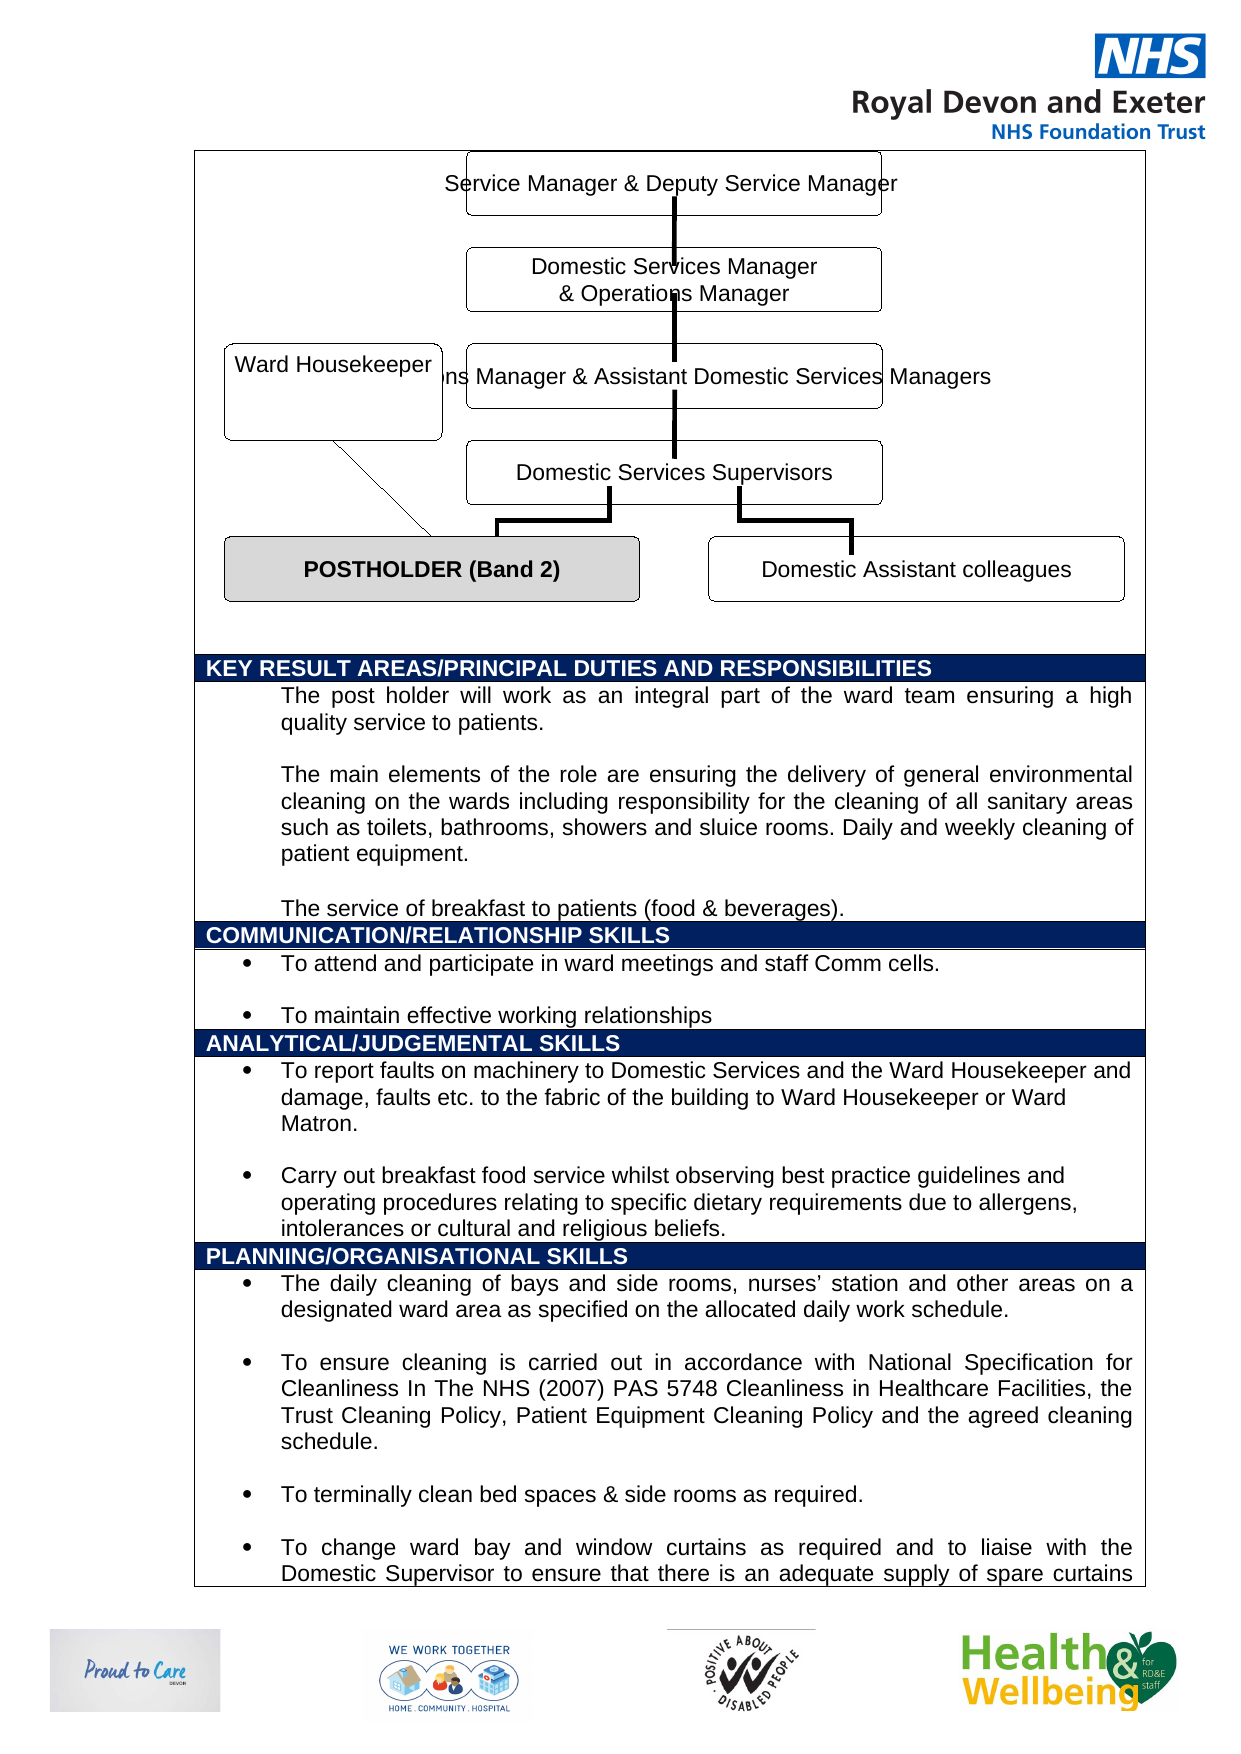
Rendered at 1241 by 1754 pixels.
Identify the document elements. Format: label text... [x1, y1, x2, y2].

picture [846, 25, 1211, 145]
table_cell To report faults on machinery to Domestic Services and the Ward Housekeeper and damage, faults etc. to the fabric of the building to Ward Housekeeper or Ward Matron. Carry out breakfast food service whilst observing best practice guidelines and operating procedures relating to specific dietary requirements due to allergens, intolerances or cultural and religious beliefs. [195, 1057, 1145, 1242]
table_cell PLANNING/ORGANISATIONAL SKILLS [195, 1243, 1145, 1269]
table_cell KEY RESULT AREAS/PRINCIPAL DUTIES AND RESPONSIBILITIES [195, 655, 1145, 681]
table_cell COMMUNICATION/RELATIONSHIP SKILLS [195, 922, 1145, 948]
picture [48, 1629, 221, 1711]
picture [665, 1629, 816, 1714]
table_cell The post holder will work as an integral part of the ward team ensuring a high quality service to patients. The main elements of the role are ensuring the delivery of general environmental cleaning on the wards including responsibility for the cleaning of all sanitary areas such as toilets, bathrooms, showers and sluice rooms. Daily and weekly cleaning of patient equipment. The service of breakfast to patients (food & beverages). [195, 682, 1145, 921]
table_cell ANALYTICAL/JUDGEMENTAL SKILLS [195, 1030, 1145, 1056]
table_cell [195, 151, 1145, 654]
table_cell To attend and participate in ward meetings and staff Comm cells. To maintain effective working relationships [195, 950, 1145, 1029]
picture [361, 1629, 534, 1724]
